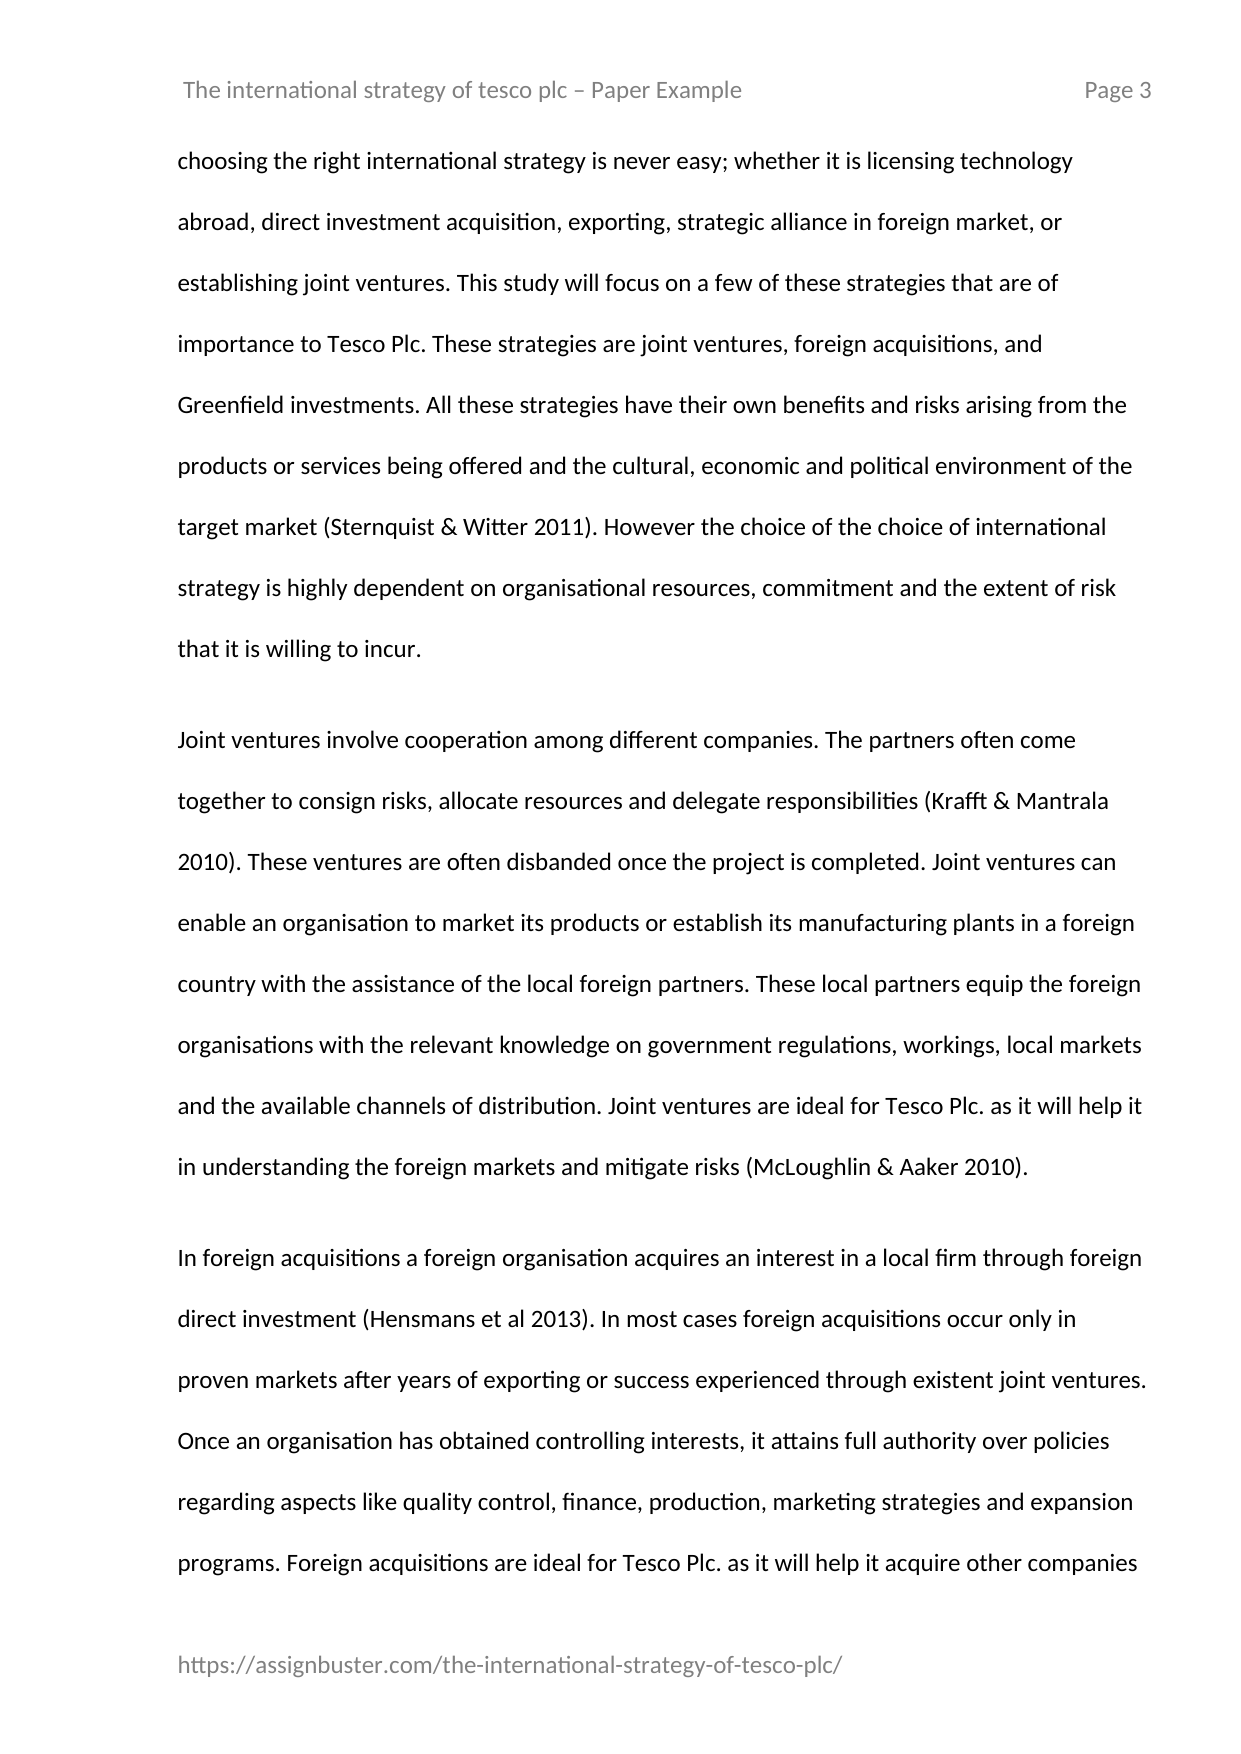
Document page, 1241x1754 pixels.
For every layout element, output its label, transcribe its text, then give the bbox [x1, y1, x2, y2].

text Joint ventures involve cooperation among different companies. The partners often come together to consign risks, allocate resources and delegate responsibilities (Krafft & Mantrala 2010). These ventures are often disbanded once the project is completed. Joint ventures can enable an organisation to market its products or establish its manufacturing plants in a foreign country with the assistance of the local foreign partners. These local partners equip the foreign organisations with the relevant knowledge on government regulations, workings, local markets and the available channels of distribution. Joint ventures are ideal for Tesco Plc. as it will help it in understanding the foreign markets and mitigate risks (McLoughlin & Aaker 2010). [177, 724, 1152, 1182]
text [177, 1242, 1152, 1577]
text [177, 145, 1152, 664]
